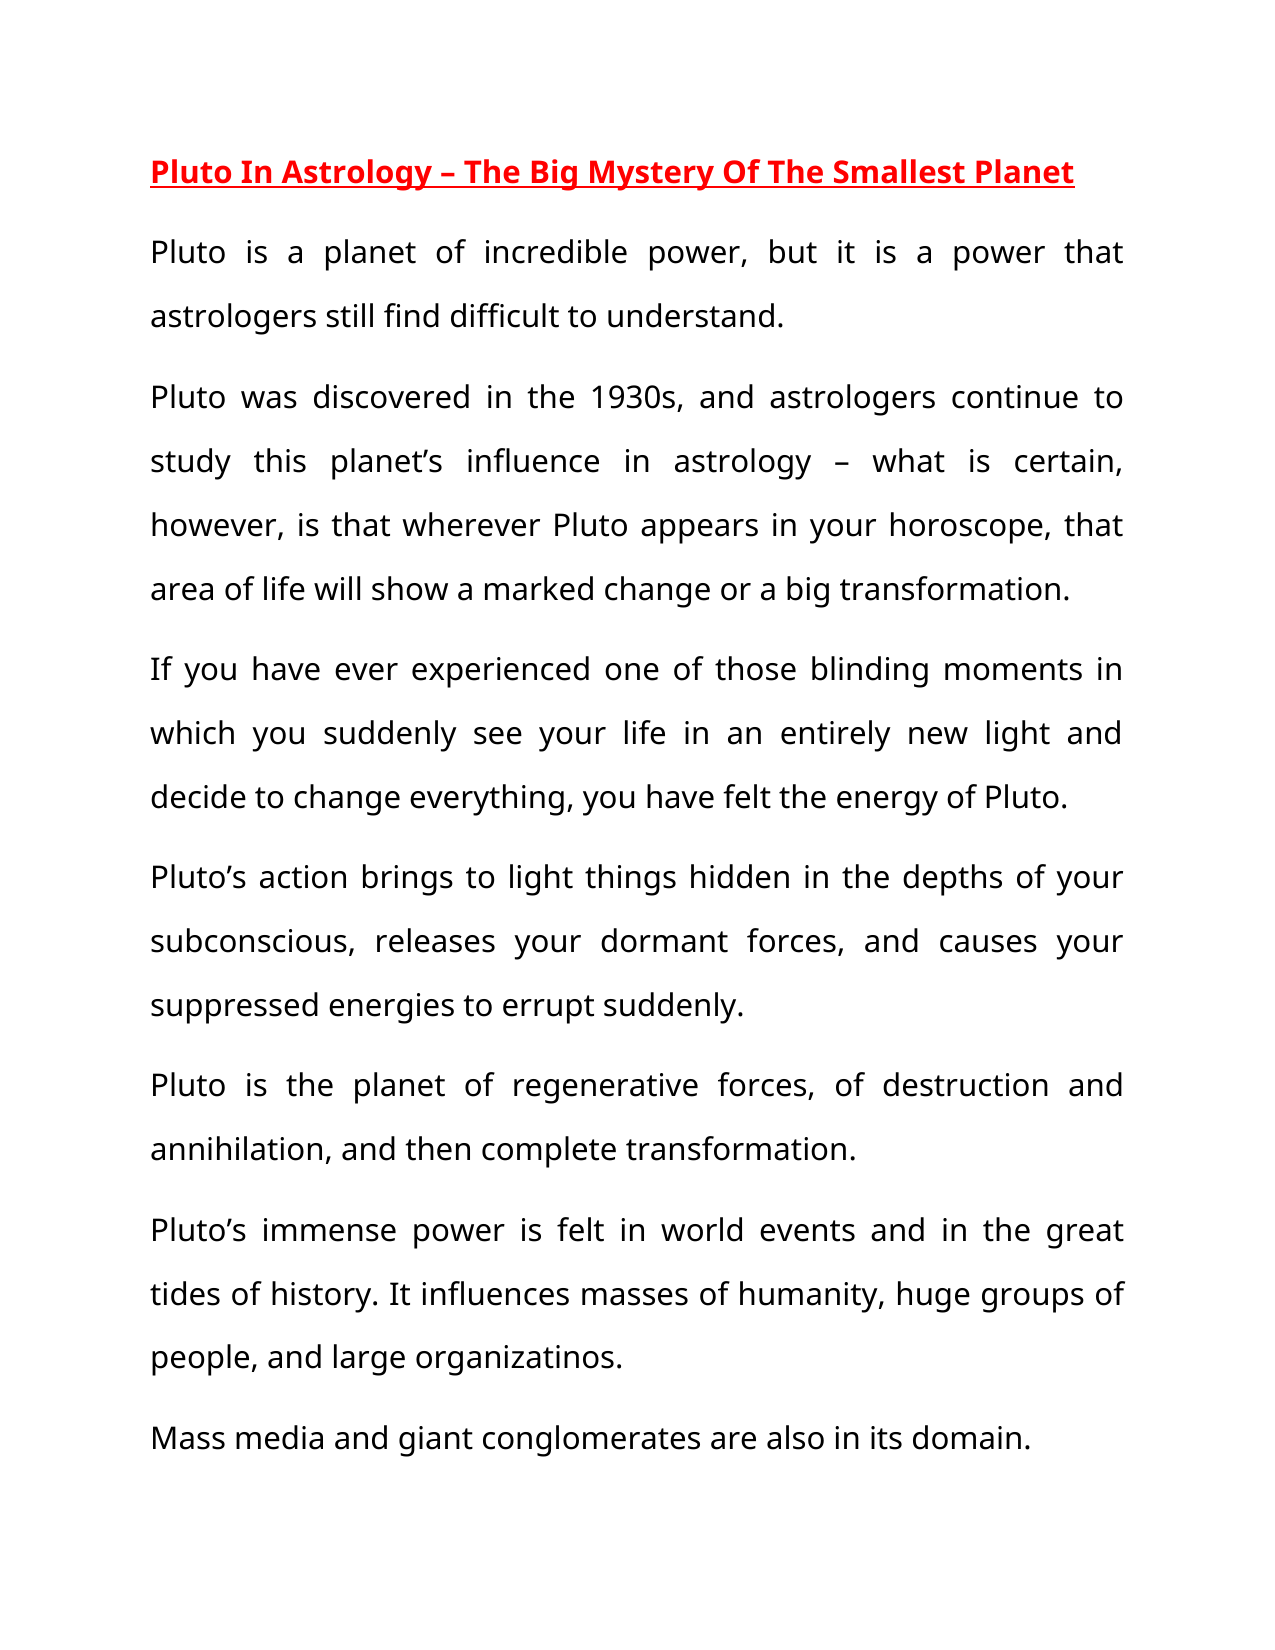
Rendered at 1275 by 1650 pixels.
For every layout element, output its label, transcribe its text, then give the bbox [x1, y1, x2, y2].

text Pluto’s immense power is felt in world events and in the great tides of history. It influences masses of humanity, huge groups of people, and large organizatinos. [150, 1208, 1125, 1378]
text Mass media and giant conglomerates are also in its domain. [150, 1416, 1125, 1459]
text Pluto is the planet of regenerative forces, of destruction and annihilation, and then complete transformation. [150, 1063, 1125, 1170]
text Pluto In Astrology – The Big Mystery Of The Smallest Planet [150, 150, 1125, 193]
text Pluto is a planet of incredible power, but it is a power that astrologers still find difficult to understand. [150, 231, 1125, 337]
text Pluto was discovered in the 1930s, and astrologers continue to study this planet’s influence in astrology – what is certain, however, is that wherever Pluto appears in your horoscope, that area of life will show a marked change or a big transformation. [150, 375, 1125, 609]
text Pluto’s action brings to light things hidden in the depths of your subconscious, releases your dormant forces, and causes your suppressed energies to errupt suddenly. [150, 855, 1125, 1026]
text If you have ever experienced one of those blinding moments in which you suddenly see your life in an entirely new light and decide to change everything, you have felt the energy of Pluto. [150, 647, 1125, 817]
